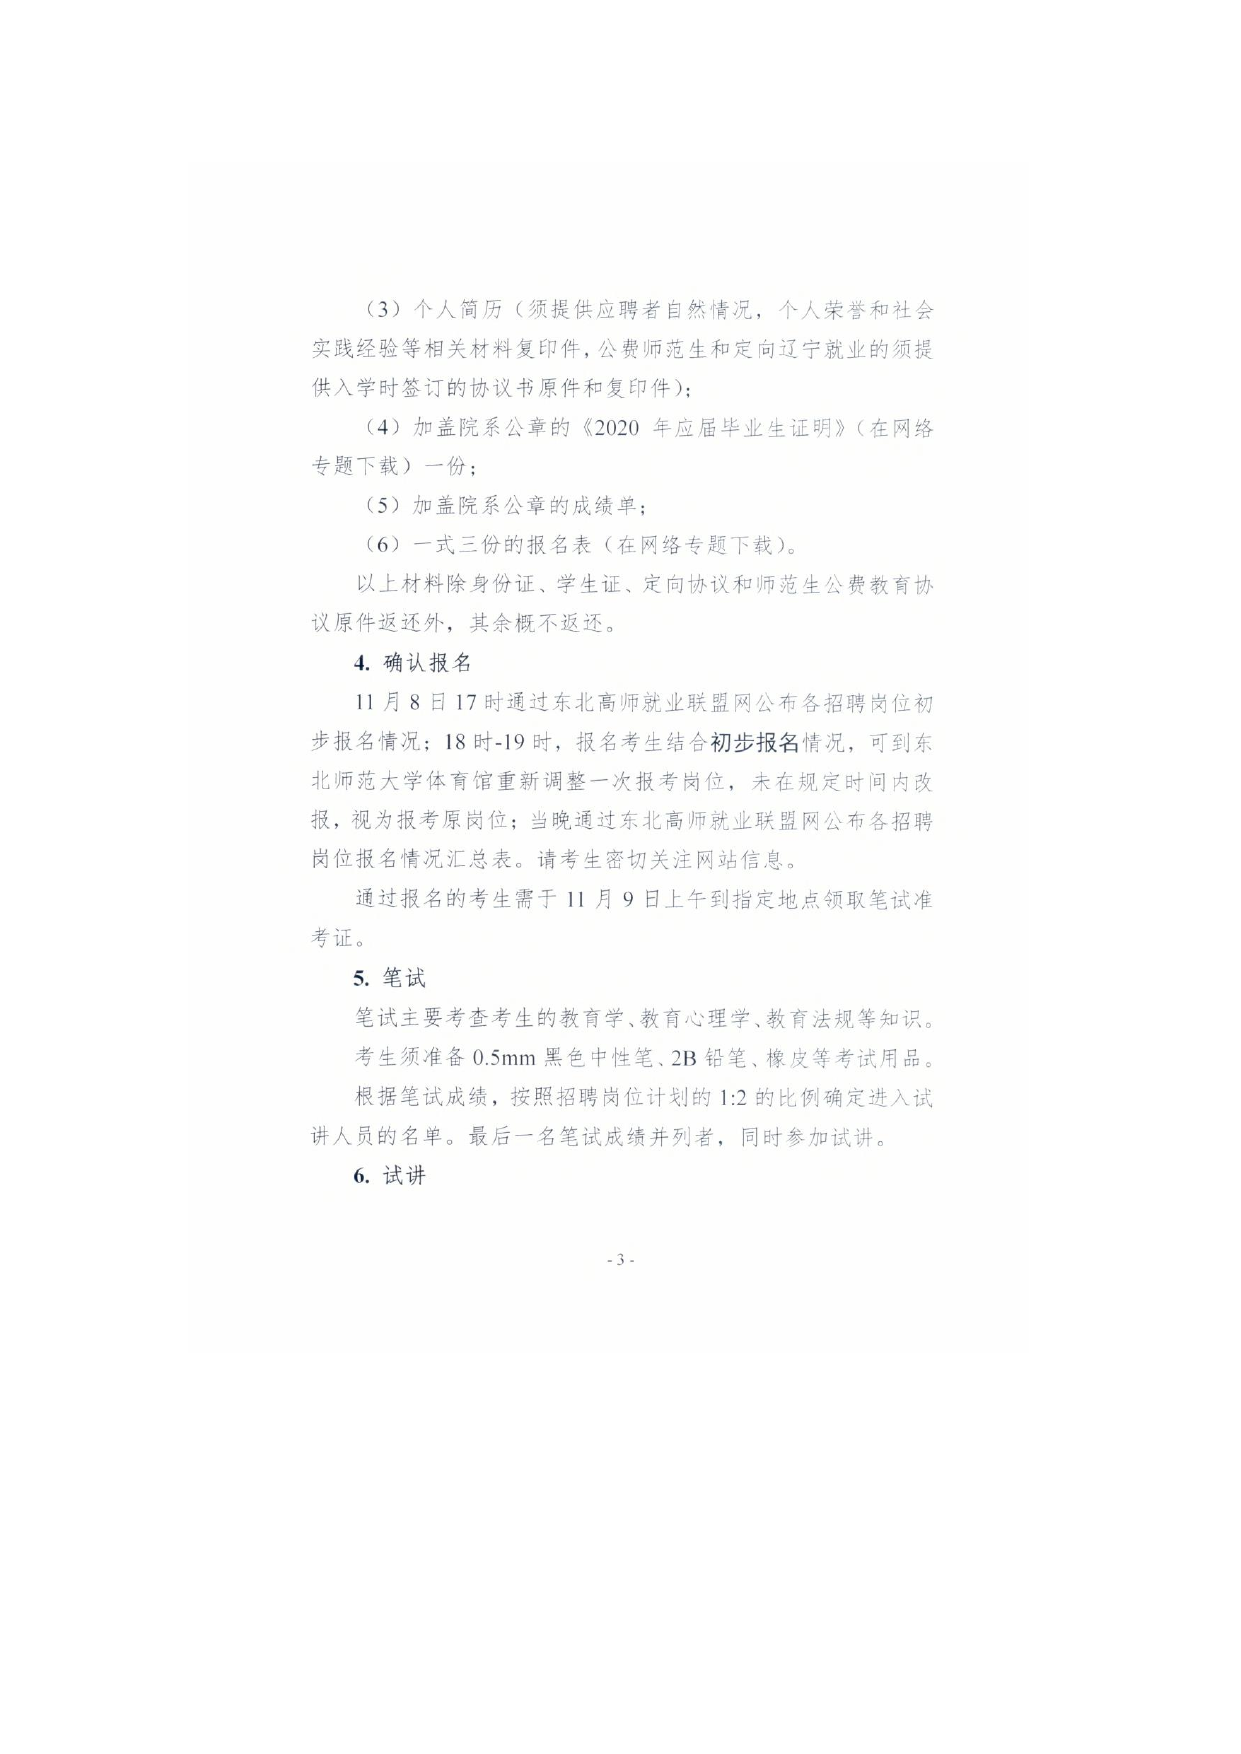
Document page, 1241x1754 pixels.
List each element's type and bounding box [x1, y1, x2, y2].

picture [187, 162, 1030, 1353]
